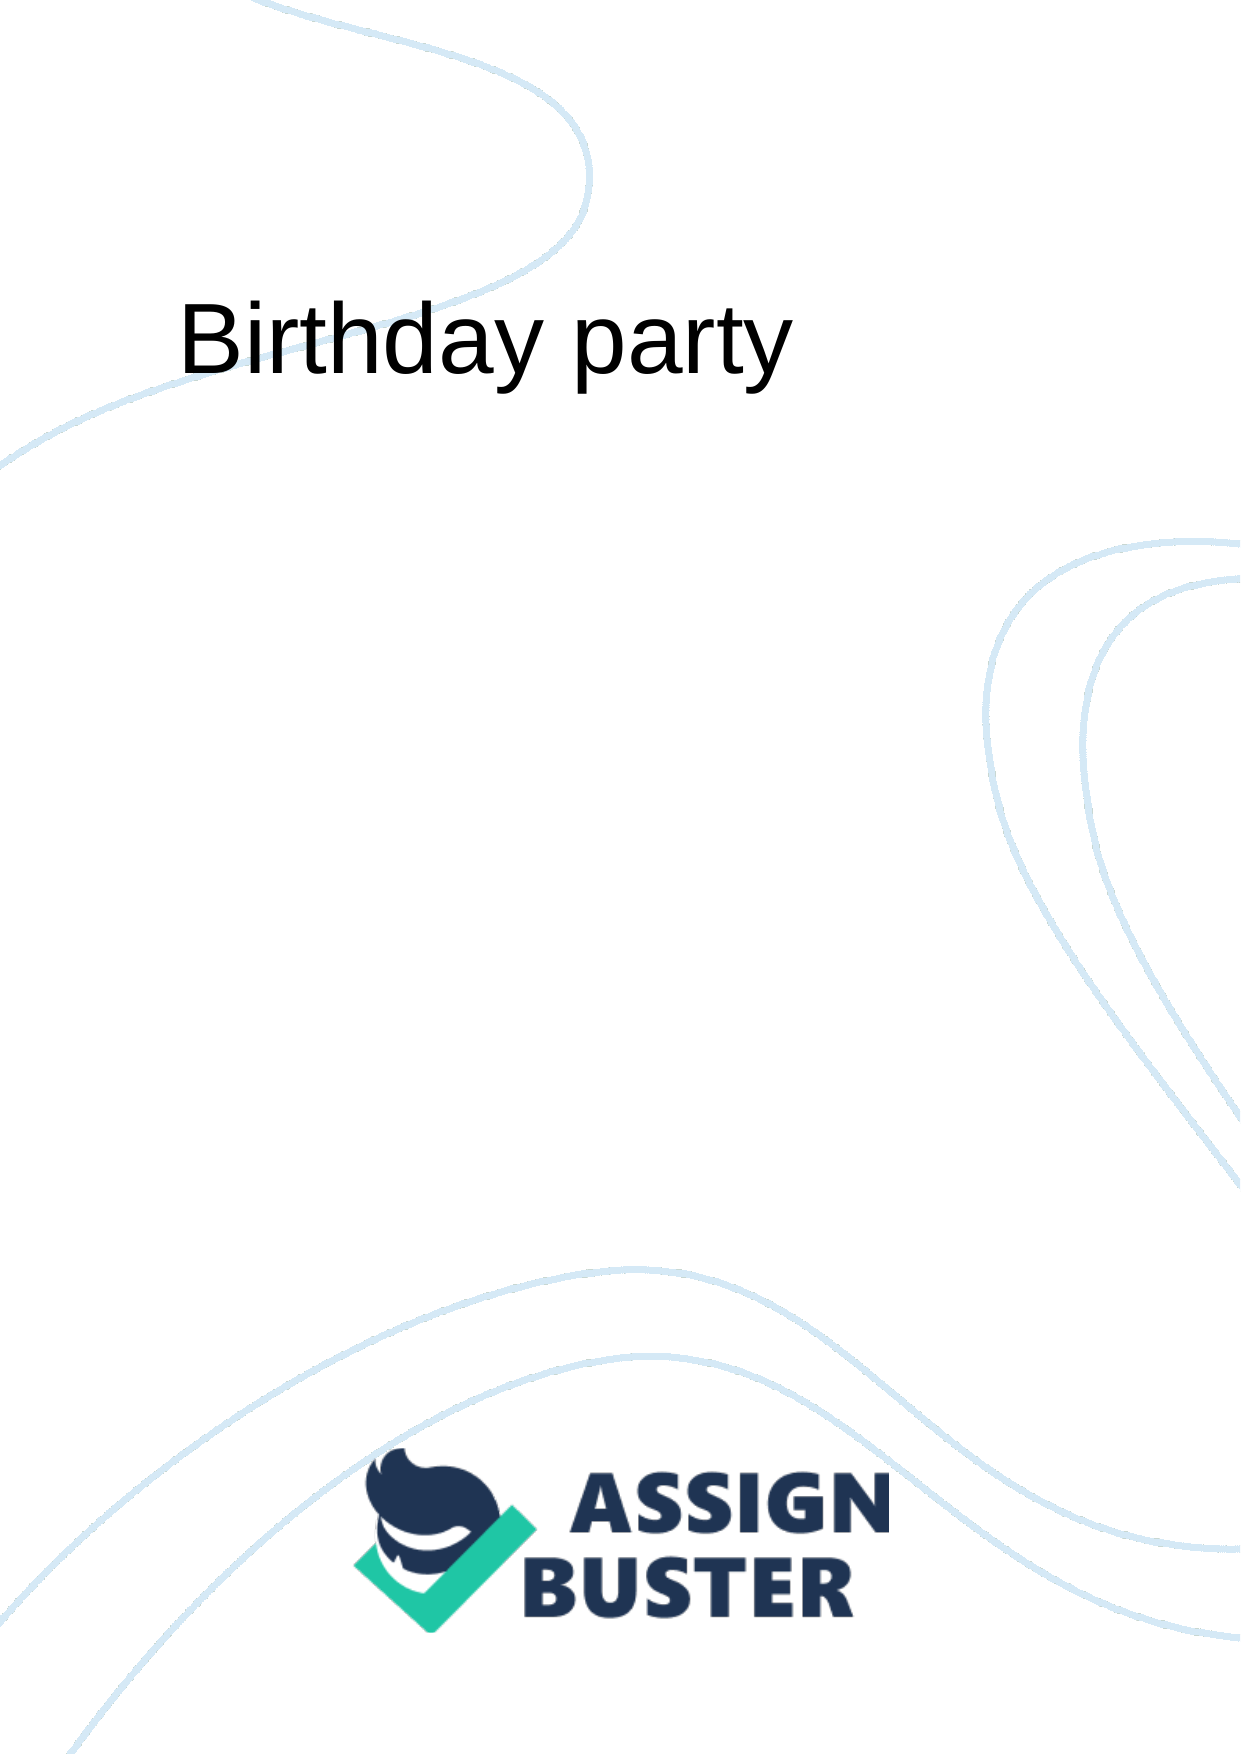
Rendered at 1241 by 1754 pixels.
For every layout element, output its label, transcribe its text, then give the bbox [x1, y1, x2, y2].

subtitle Birthday party [177, 279, 1152, 394]
picture [0, 0, 1241, 1754]
